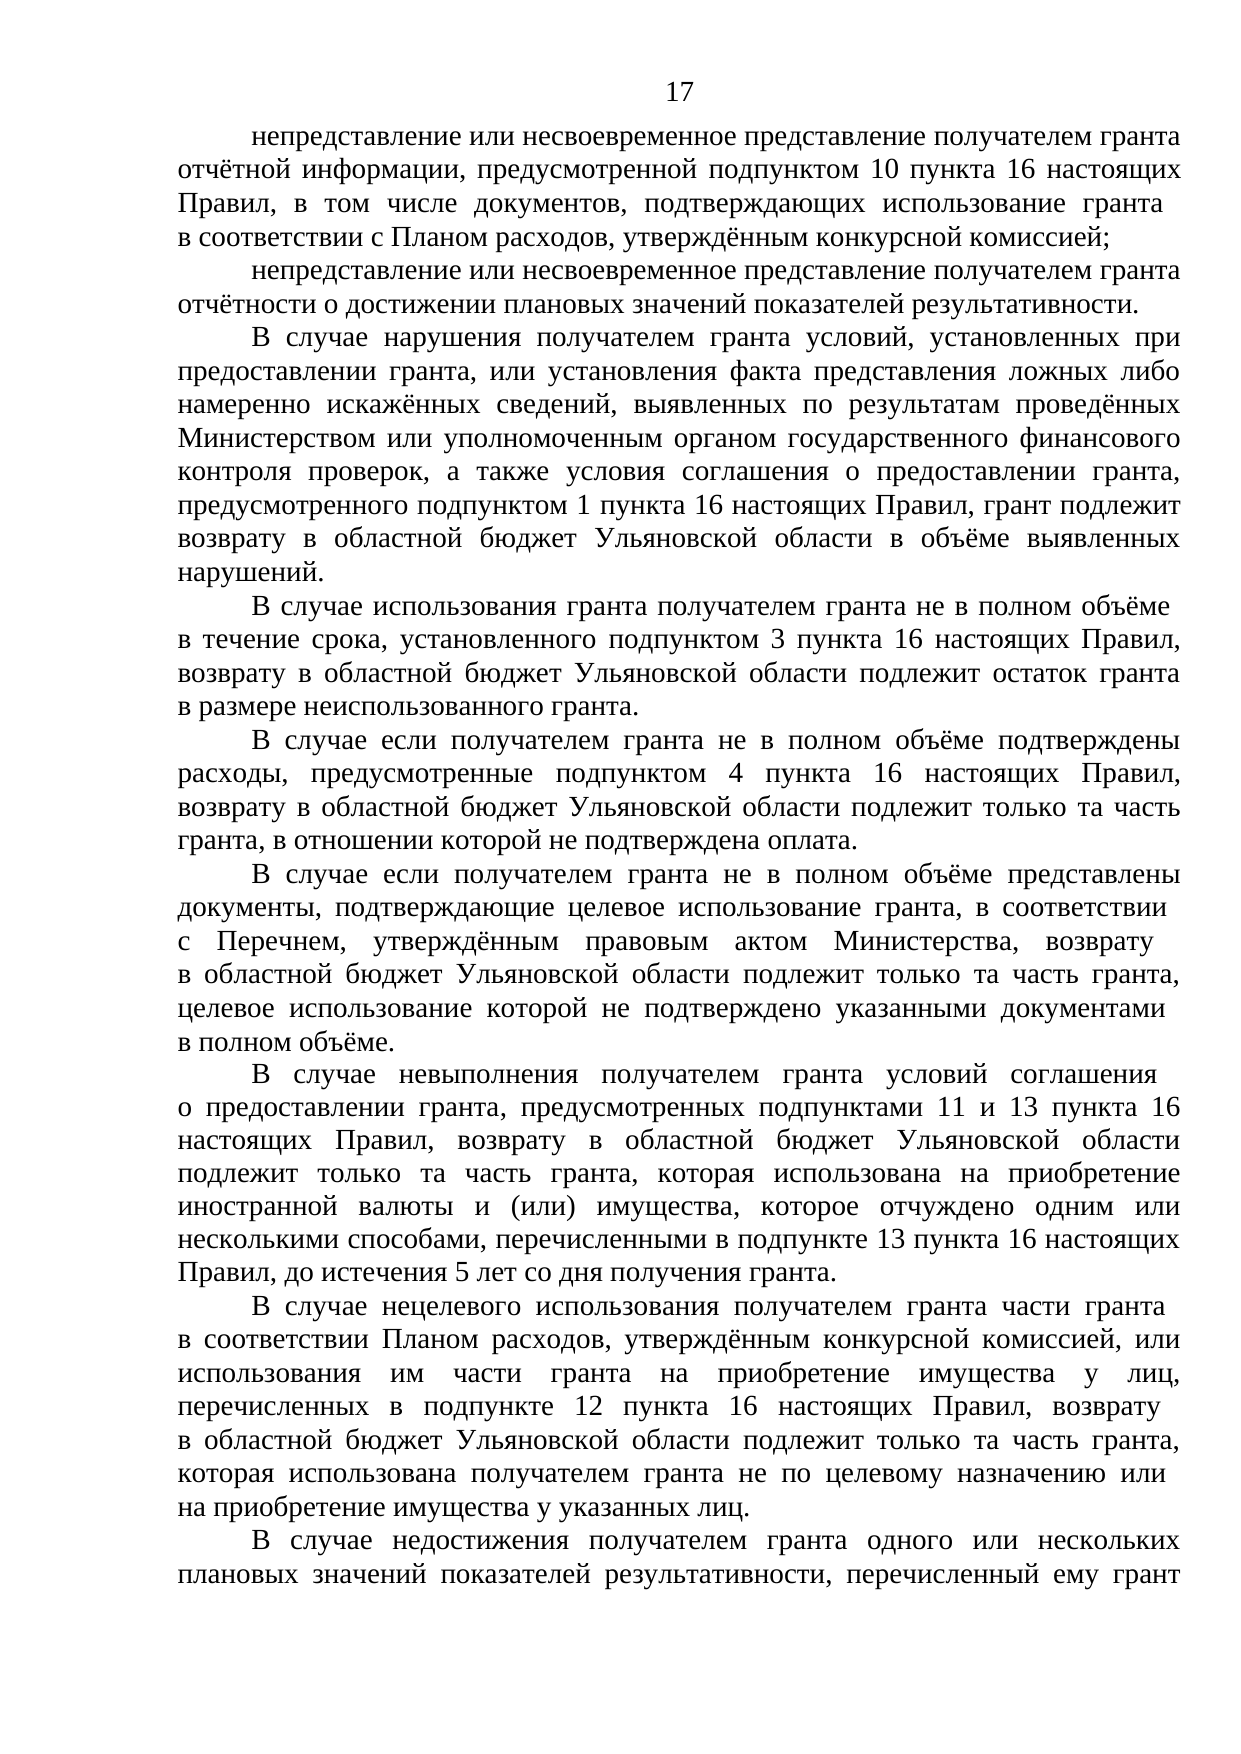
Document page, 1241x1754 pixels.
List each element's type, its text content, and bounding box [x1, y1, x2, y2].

text В случае если получателем гранта не в полном объёме подтверждены расходы, предусмотренные подпунктом 4 пункта 16 настоящих Правил, возврату в областной бюджет Ульяновской области подлежит только та часть гранта, в отношении которой не подтверждена оплата. [177, 722, 1181, 856]
text непредставление или несвоевременное представление получателем гранта отчётности о достижении плановых значений показателей результативности. [177, 252, 1181, 319]
text непредставление или несвоевременное представление получателем гранта отчётной информации, предусмотренной подпунктом 10 пункта 16 настоящих Правил, в том числе документов, подтверждающих использование гранта в соответствии с Планом расходов, утверждённым конкурсной комиссией; [177, 118, 1181, 252]
text В случае нарушения получателем гранта условий, установленных при предоставлении гранта, или установления факта представления ложных либо намеренно искажённых сведений, выявленных по результатам проведённых Министерством или уполномоченным органом государственного финансового контроля проверок, а также условия соглашения о предоставлении гранта, предусмотренного подпунктом 1 пункта 16 настоящих Правил, грант подлежит возврату в областной бюджет Ульяновской области в объёме выявленных нарушений. [177, 319, 1181, 588]
text В случае невыполнения получателем гранта условий соглашения о предоставлении гранта, предусмотренных подпунктами 11 и 13 пункта 16 настоящих Правил, возврату в областной бюджет Ульяновской области подлежит только та часть гранта, которая использована на приобретение иностранной валюты и (или) имущества, которое отчуждено одним или несколькими способами, перечисленными в подпункте 13 пункта 16 настоящих Правил, до истечения 5 лет со дня получения гранта. [177, 1057, 1181, 1288]
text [177, 1522, 1181, 1589]
text В случае если получателем гранта не в полном объёме представлены документы, подтверждающие целевое использование гранта, в соответствии с Перечнем, утверждённым правовым актом Министерства, возврату в областной бюджет Ульяновской области подлежит только та часть гранта, целевое использование которой не подтверждено указанными документами в полном объёме. [177, 856, 1181, 1057]
text В случае нецелевого использования получателем гранта части гранта в соответствии Планом расходов, утверждённым конкурсной комиссией, или использования им части гранта на приобретение имущества у лиц, перечисленных в подпункте 12 пункта 16 настоящих Правил, возврату в областной бюджет Ульяновской области подлежит только та часть гранта, которая использована получателем гранта не по целевому назначению или на приобретение имущества у указанных лиц. [177, 1288, 1181, 1522]
text В случае использования гранта получателем гранта не в полном объёме в течение срока, установленного подпунктом 3 пункта 16 настоящих Правил, возврату в областной бюджет Ульяновской области подлежит остаток гранта в размере неиспользованного гранта. [177, 588, 1181, 722]
